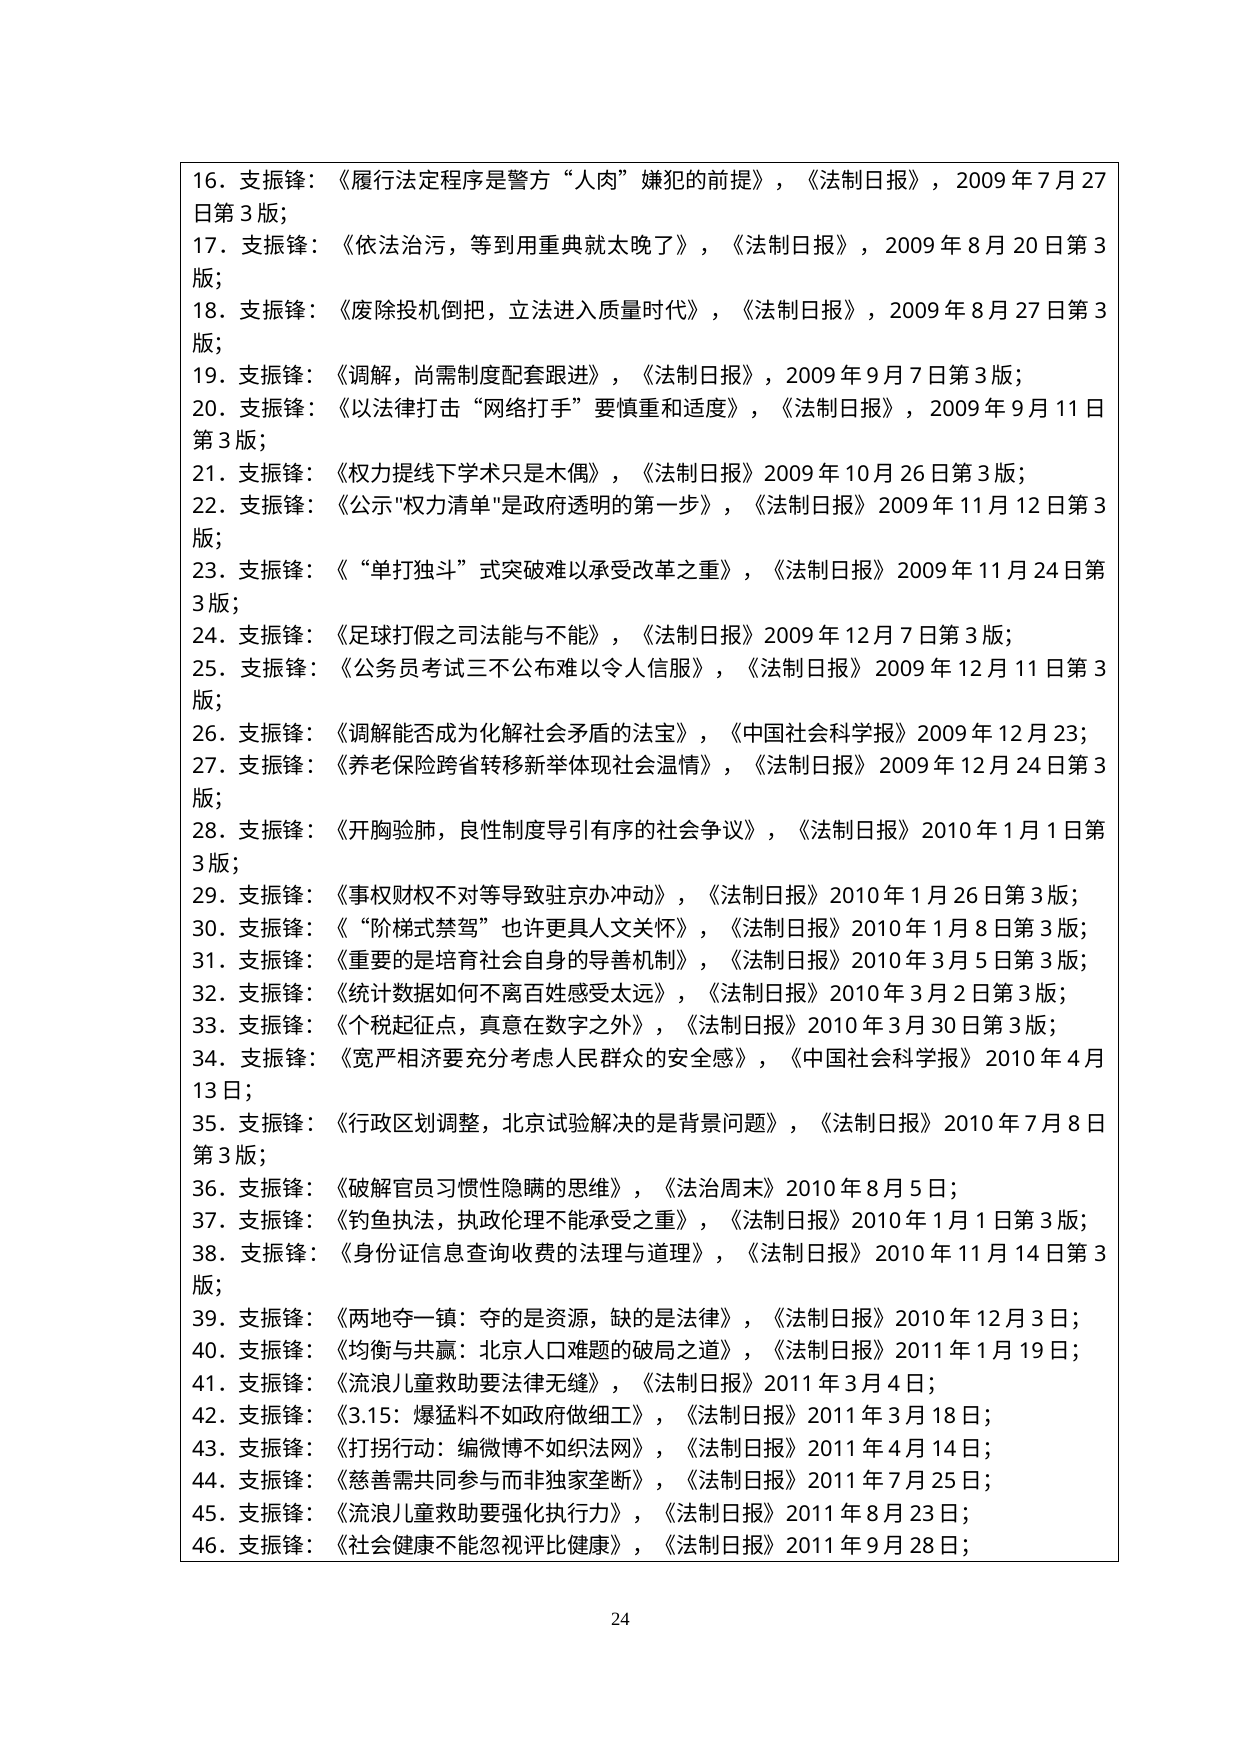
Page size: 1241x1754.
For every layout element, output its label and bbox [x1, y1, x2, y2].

table_cell [181, 163, 1118, 1561]
